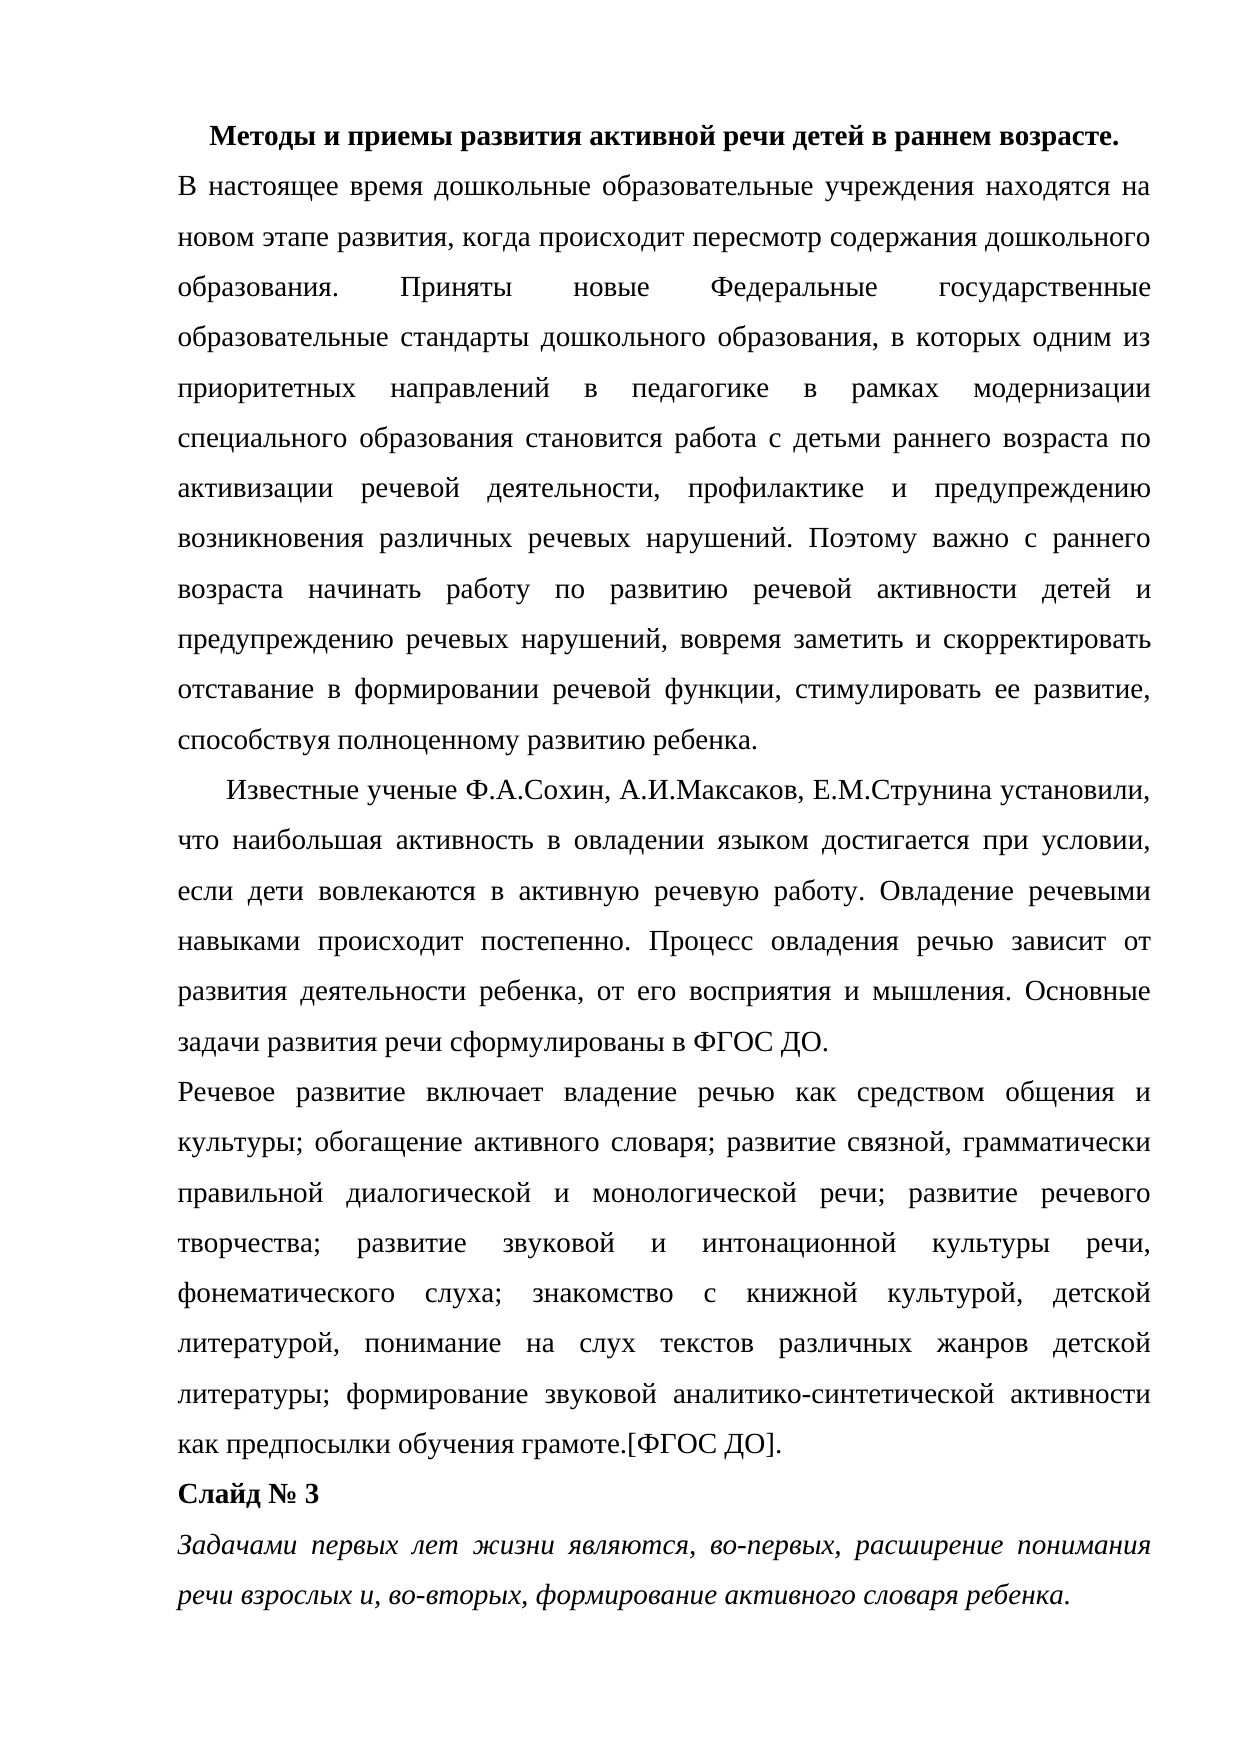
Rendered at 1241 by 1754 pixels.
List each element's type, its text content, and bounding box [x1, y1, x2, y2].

text Слайд № 3 [177, 1477, 1152, 1510]
text Задачами первых лет жизни являются, во-первых, расширение понимания речи взрослых и, во-вторых, формирование активного словаря ребенка. [177, 1527, 1152, 1611]
text Речевое развитие включает владение речью как средством общения и культуры; обогащение активного словаря; развитие связной, грамматически правильной диалогической и монологической речи; развитие речевого творчества; развитие звуковой и интонационной культуры речи, фонематического слуха; знакомство с книжной культурой, детской литературой, понимание на слух текстов различных жанров детской литературы; формирование звуковой аналитико-синтетической активности как предпосылки обучения грамоте.[ФГОС ДО]. [177, 1074, 1152, 1460]
text В настоящее время дошкольные образовательные учреждения находятся на новом этапе развития, когда происходит пересмотр содержания дошкольного образования. Приняты новые Федеральные государственные образовательные стандарты дошкольного образования, в которых одним из приоритетных направлений в педагогике в рамках модернизации специального образования становится работа с детьми раннего возраста по активизации речевой деятельности, профилактике и предупреждению возникновения различных речевых нарушений. Поэтому важно с раннего возраста начинать работу по развитию речевой активности детей и предупреждению речевых нарушений, вовремя заметить и скорректировать отставание в формировании речевой функции, стимулировать ее развитие, способствуя полноценному развитию ребенка. [177, 168, 1152, 755]
text Методы и приемы развития активной речи детей в раннем возрасте. [177, 118, 1152, 152]
text Известные ученые Ф.А.Сохин, А.И.Максаков, Е.М.Струнина установили, что наибольшая активность в овладении языком достигается при условии, если дети вовлекаются в активную речевую работу. Овладение речевыми навыками происходит постепенно. Процесс овладения речью зависит от развития деятельности ребенка, от его восприятия и мышления. Основные задачи развития речи сформулированы в ФГОС ДО. [177, 772, 1152, 1057]
